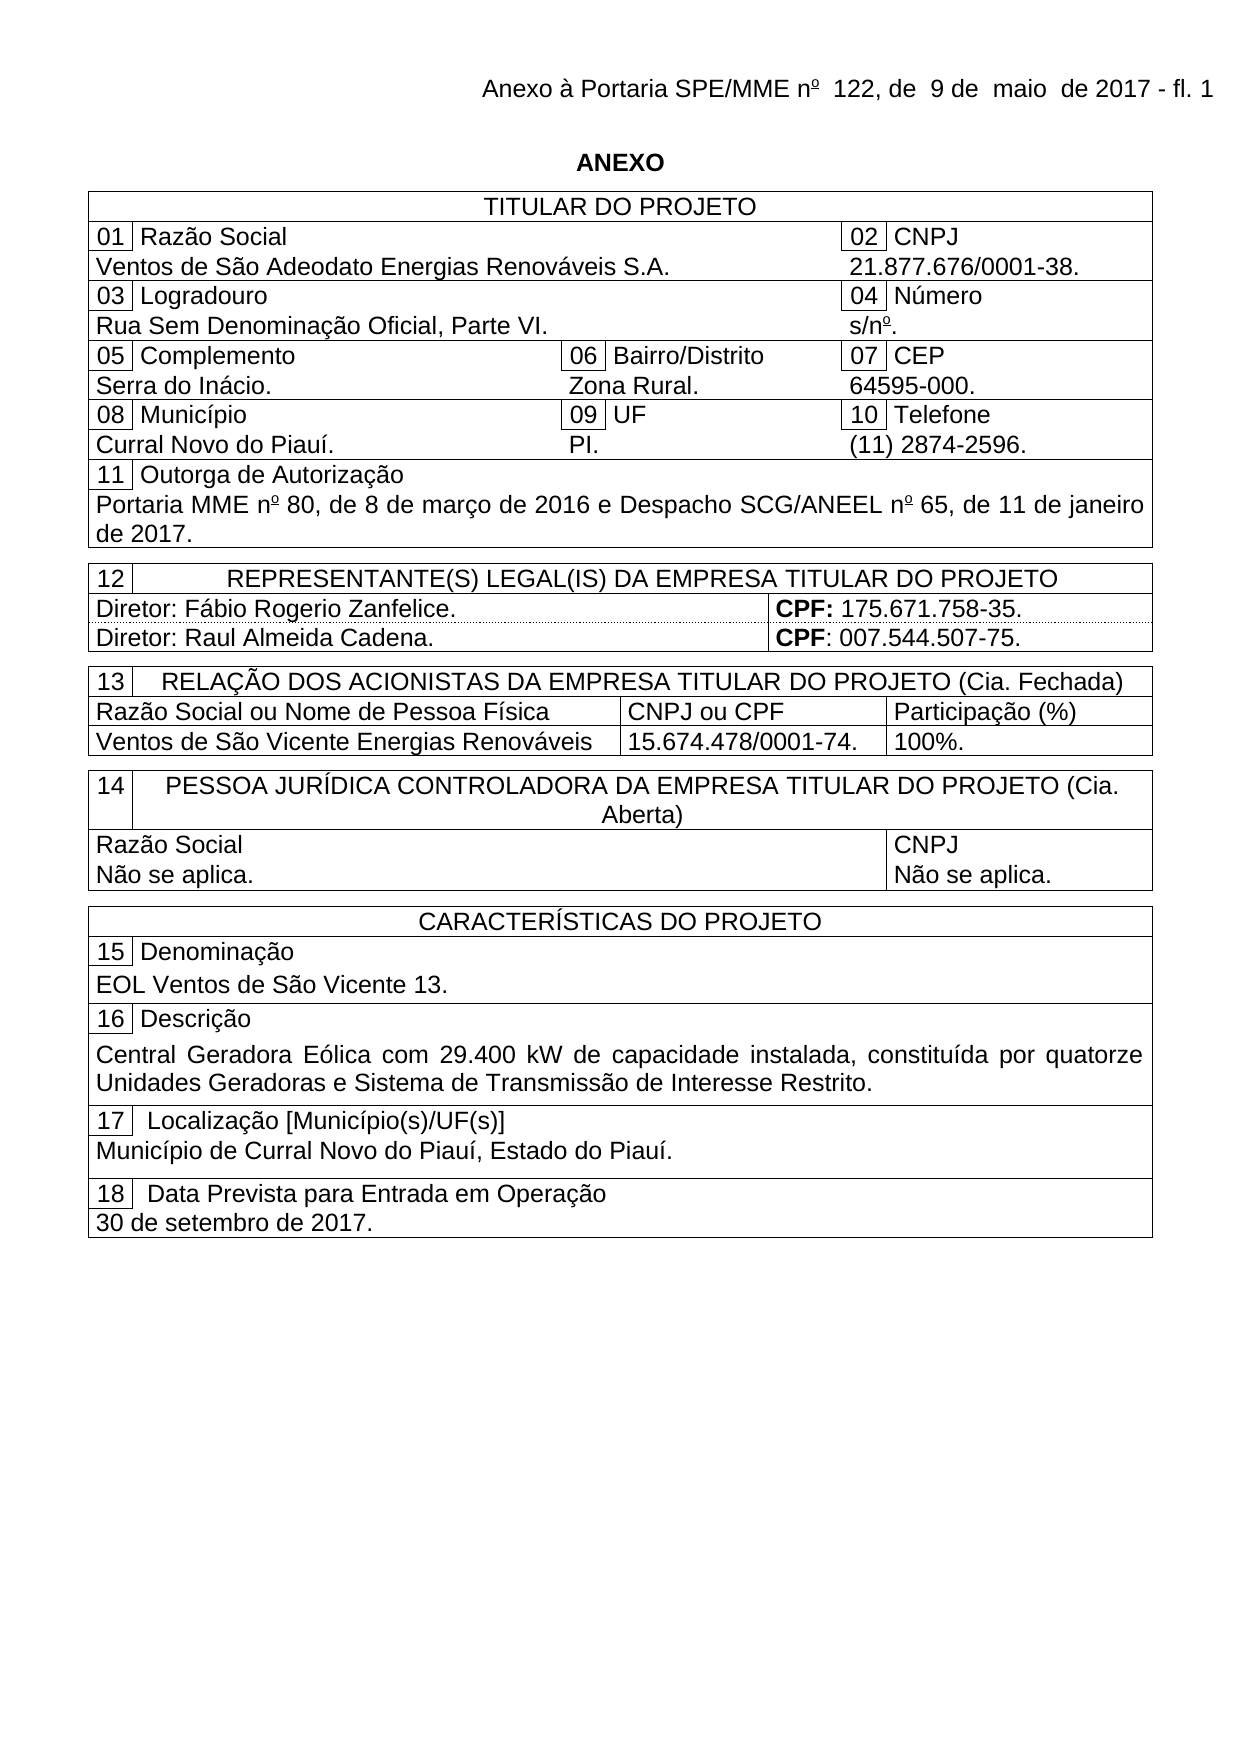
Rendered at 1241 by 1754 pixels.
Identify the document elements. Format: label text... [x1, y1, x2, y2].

table_cell Razão Social [89, 830, 886, 858]
table_cell Data Prevista para Entrada em Operação [133, 1179, 1152, 1207]
table_cell Logradouro [133, 281, 841, 310]
table_header RELAÇÃO DOS ACIONISTAS DA EMPRESA TITULAR DO PROJETO (Cia. Fechada) [133, 667, 1152, 696]
table_cell PI. [561, 429, 842, 459]
table_cell 18 [89, 1179, 132, 1207]
table_cell 03 [89, 281, 132, 310]
table_cell 06 [562, 341, 605, 369]
table_cell Diretor: Raul Almeida Cadena. [89, 622, 768, 651]
table_cell (11) 2874-2596. [842, 429, 1152, 459]
table_cell 02 [842, 222, 886, 250]
table_cell Razão Social ou Nome de Pessoa Física [89, 697, 620, 725]
table_cell Município de Curral Novo do Piauí, Estado do Piauí. [89, 1135, 1152, 1178]
table_cell Não se aplica. [89, 859, 886, 890]
table_cell CPF: 175.671.758-35. [769, 594, 1152, 622]
table_cell Localização [Município(s)/UF(s)] [133, 1106, 1152, 1135]
table_cell Bairro/Distrito [606, 341, 841, 369]
table_cell CNPJ [887, 222, 1152, 250]
table_header 13 [89, 667, 132, 696]
table_cell CEP [887, 341, 1152, 369]
table_cell 21.877.676/0001-38. [842, 250, 1152, 280]
table_cell Denominação [133, 937, 1152, 965]
table_cell 16 [89, 1004, 132, 1032]
table_header 12 [89, 564, 132, 592]
table_cell 30 de setembro de 2017. [89, 1208, 1152, 1237]
table_cell Portaria MME no 80, de 8 de março de 2016 e Despacho SCG/ANEEL no 65, de 11 de janeiro de 2017. [89, 489, 1152, 547]
table_cell Descrição [133, 1004, 1152, 1032]
table_cell 07 [842, 341, 886, 369]
table_cell Central Geradora Eólica com 29.400 kW de capacidade instalada, constituída por quatorze Unidades Geradoras e Sistema de Transmissão de Interesse Restrito. [89, 1033, 1152, 1105]
table_cell 09 [562, 400, 605, 429]
table_cell EOL Ventos de São Vicente 13. [89, 965, 1152, 1003]
table_cell Telefone [887, 400, 1152, 429]
table_cell Curral Novo do Piauí. [89, 429, 561, 459]
table_cell Serra do Inácio. [89, 370, 561, 399]
table_cell Número [887, 281, 1152, 310]
table_header TITULAR DO PROJETO [89, 192, 1152, 221]
table_cell Município [133, 400, 561, 429]
table_cell Rua Sem Denominação Oficial, Parte VI. [89, 310, 842, 340]
table_header CARACTERÍSTICAS DO PROJETO [89, 907, 1152, 936]
table_cell Ventos de São Adeodato Energias Renováveis S.A. [89, 250, 842, 280]
table_cell 64595-000. [842, 370, 1152, 399]
table_cell 15.674.478/0001-74. [621, 726, 886, 755]
table_cell Não se aplica. [887, 859, 1152, 890]
table_cell UF [606, 400, 841, 429]
table_cell Diretor: Fábio Rogerio Zanfelice. [89, 594, 768, 622]
table_header PESSOA JURÍDICA CONTROLADORA DA EMPRESA TITULAR DO PROJETO (Cia. Aberta) [133, 771, 1152, 829]
table_cell Participação (%) [887, 697, 1152, 725]
text ANEXO [103, 148, 1137, 176]
table_cell CNPJ ou CPF [621, 697, 886, 725]
table_cell 04 [842, 281, 886, 310]
table_cell 11 [89, 460, 132, 489]
table_cell Ventos de São Vicente Energias Renováveis S.A. [89, 726, 620, 755]
table_cell CPF: 007.544.507-75. [769, 622, 1152, 651]
table_cell Zona Rural. [561, 370, 842, 399]
table_header 14 [89, 771, 132, 829]
table_cell 10 [842, 400, 886, 429]
table_cell s/no. [842, 310, 1152, 340]
table_cell 05 [89, 341, 132, 369]
table_header REPRESENTANTE(S) LEGAL(IS) DA EMPRESA TITULAR DO PROJETO [133, 564, 1152, 592]
table_cell Outorga de Autorização [133, 460, 1152, 489]
table_cell 17 [89, 1106, 132, 1135]
table_cell Razão Social [133, 222, 841, 250]
table_cell 100%. [887, 726, 1152, 755]
table_cell 01 [89, 222, 132, 250]
table_cell 08 [89, 400, 132, 429]
table_cell 15 [89, 937, 132, 965]
table_cell Complemento [133, 341, 561, 369]
table_cell CNPJ [887, 830, 1152, 858]
